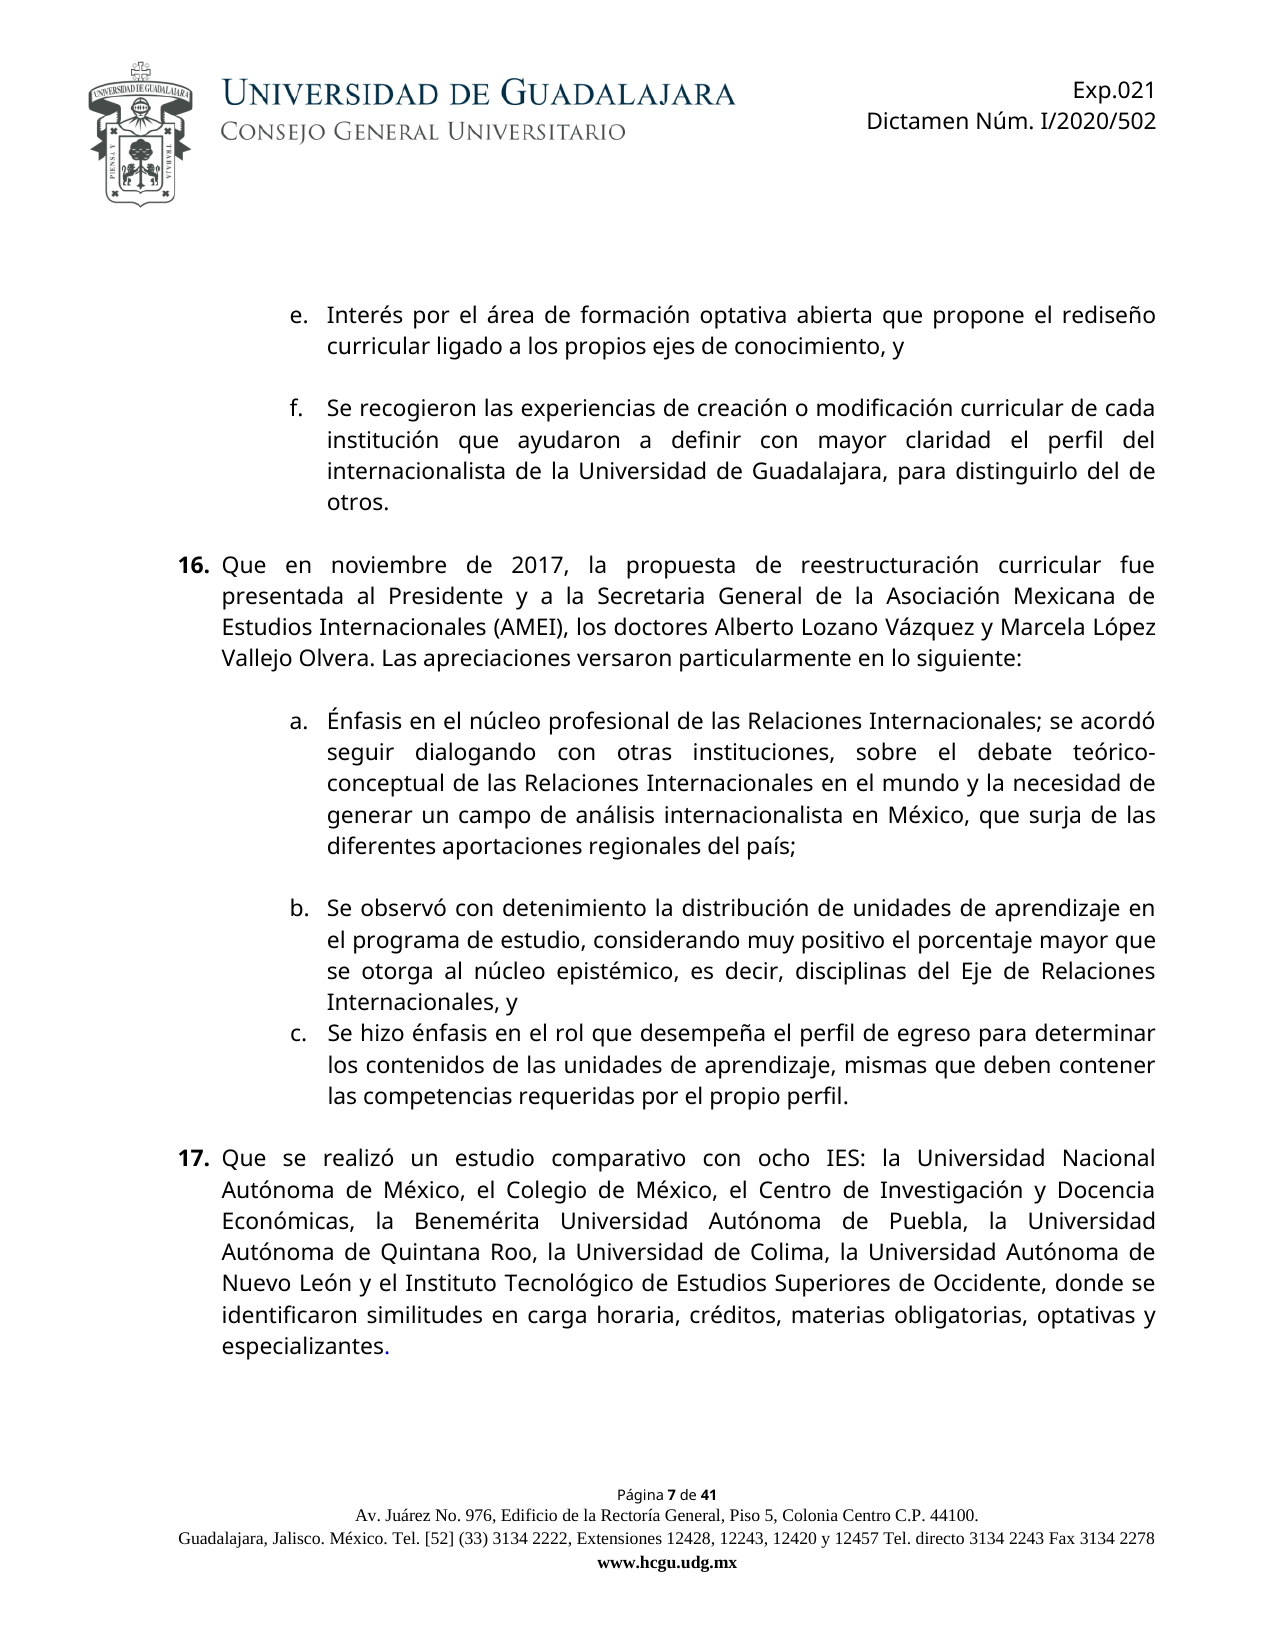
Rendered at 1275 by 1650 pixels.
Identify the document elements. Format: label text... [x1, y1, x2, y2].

list Que se realizó un estudio comparativo con ocho IES: la Universidad Nacional Autónoma de México, el Colegio de México, el Centro de Investigación y Docencia Económicas, la Benemérita Universidad Autónoma de Puebla, la Universidad Autónoma de Quintana Roo, la Universidad de Colima, la Universidad Autónoma de Nuevo León y el Instituto Tecnológico de Estudios Superiores de Occidente, donde se identificaron similitudes en carga horaria, créditos, materias obligatorias, optativas y especializantes. [177, 1142, 1157, 1361]
list Énfasis en el núcleo profesional de las Relaciones Internacionales; se acordó seguir dialogando con otras instituciones, sobre el debate teórico-conceptual de las Relaciones Internacionales en el mundo y la necesidad de generar un campo de análisis internacionalista en México, que surja de las diferentes aportaciones regionales del país; [289, 705, 1157, 861]
list Que en noviembre de 2017, la propuesta de reestructuración curricular fue presentada al Presidente y a la Secretaria General de la Asociación Mexicana de Estudios Internacionales (AMEI), los doctores Alberto Lozano Vázquez y Marcela López Vallejo Olvera. Las apreciaciones versaron particularmente en lo siguiente: [177, 549, 1157, 674]
list Se observó con detenimiento la distribución de unidades de aprendizaje en el programa de estudio, considerando muy positivo el porcentaje mayor que se otorga al núcleo epistémico, es decir, disciplinas del Eje de Relaciones Internacionales, y [289, 892, 1157, 1017]
list Se recogieron las experiencias de creación o modificación curricular de cada institución que ayudaron a definir con mayor claridad el perfil del internacionalista de la Universidad de Guadalajara, para distinguirlo del de otros. [289, 392, 1157, 517]
list Se hizo énfasis en el rol que desempeña el perfil de egreso para determinar los contenidos de las unidades de aprendizaje, mismas que deben contener las competencias requeridas por el propio perfil. [290, 1017, 1157, 1111]
list Interés por el área de formación optativa abierta que propone el rediseño curricular ligado a los propios ejes de conocimiento, y [289, 299, 1157, 361]
picture [0, 1, 1275, 268]
